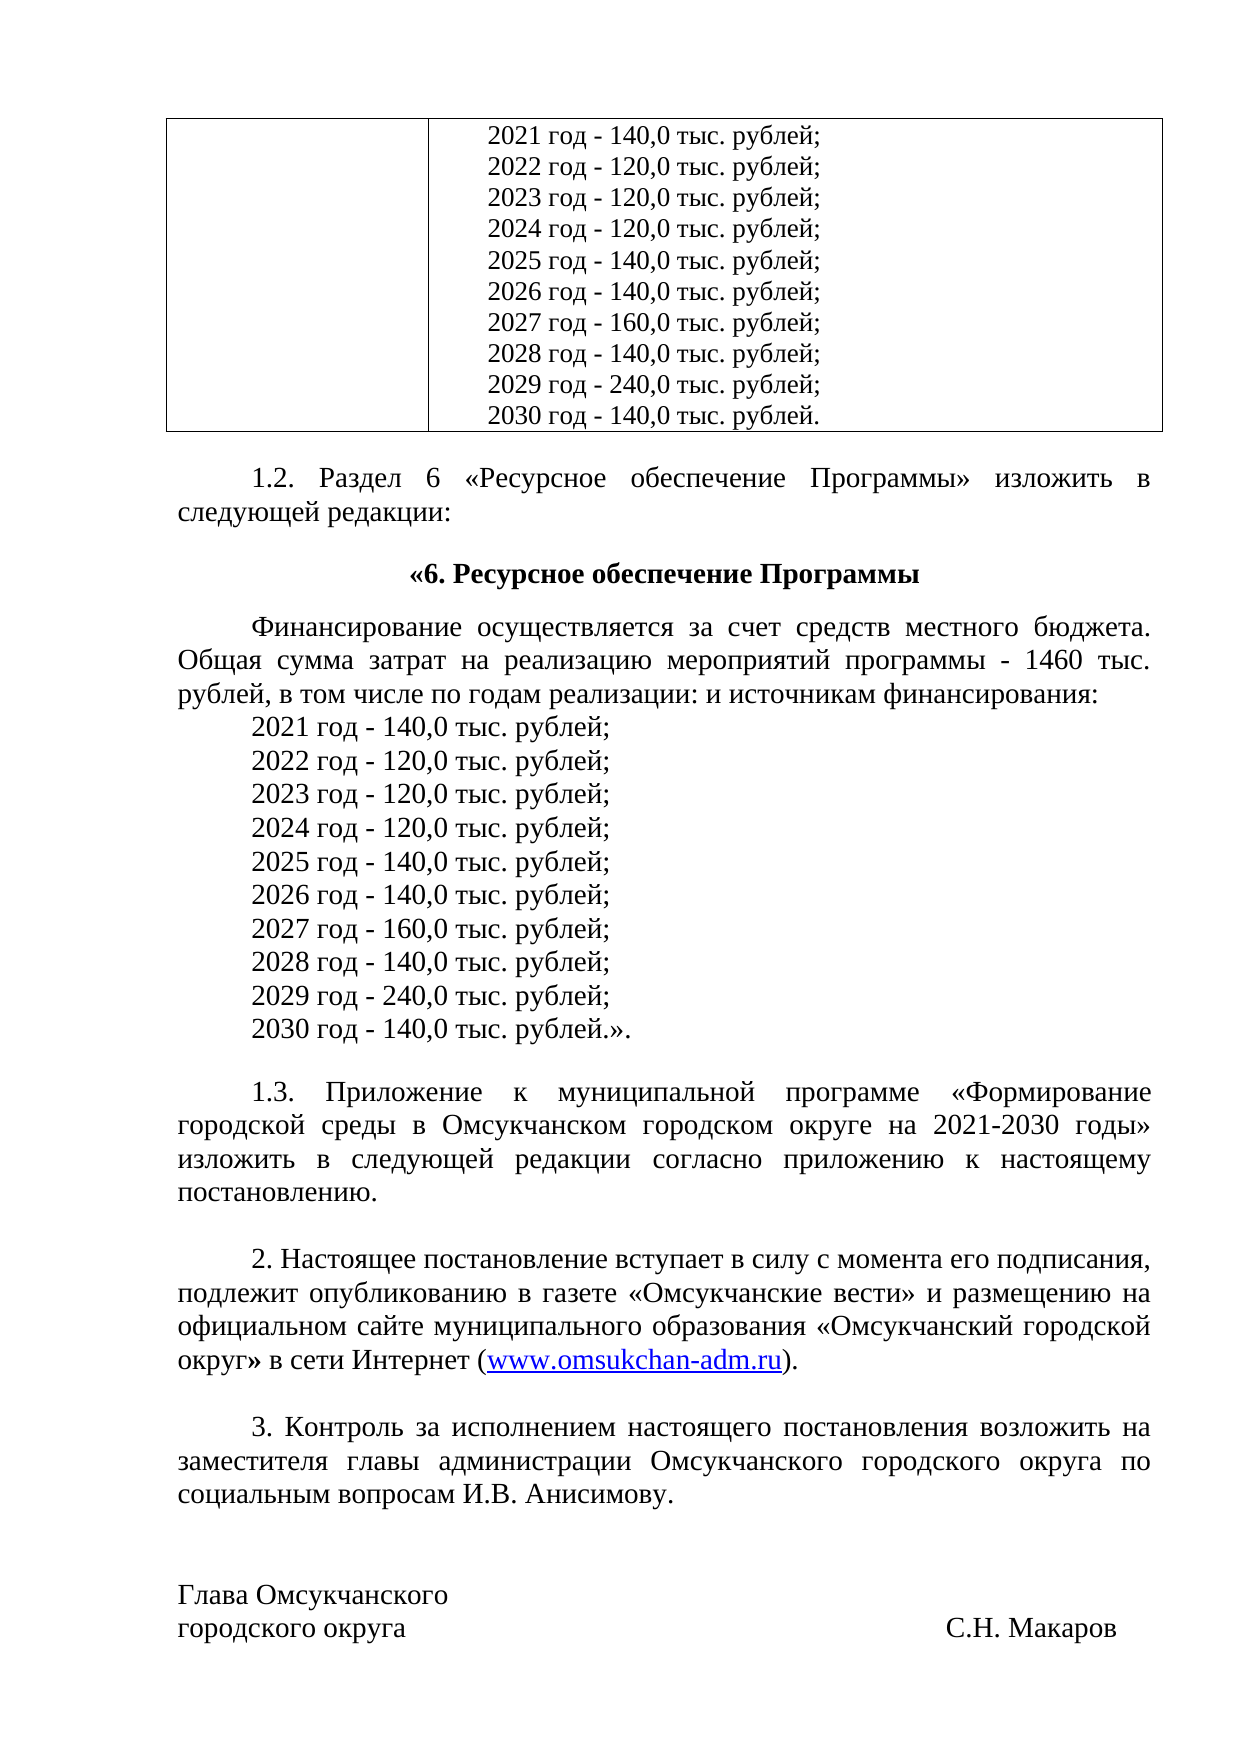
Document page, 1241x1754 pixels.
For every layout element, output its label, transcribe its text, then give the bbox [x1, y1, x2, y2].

text 2027 год - 160,0 тыс. рублей; [177, 911, 1152, 944]
text 2023 год - 120,0 тыс. рублей; [177, 777, 1152, 810]
text городского округа С.Н. Макаров [177, 1610, 1152, 1644]
text 2024 год - 120,0 тыс. рублей; [177, 810, 1152, 844]
text 2030 год - 140,0 тыс. рублей.». [177, 1011, 1152, 1045]
text Глава Омсукчанского [177, 1577, 1152, 1610]
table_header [429, 119, 1162, 431]
text 1.3. Приложение к муниципальной программе «Формирование городской среды в Омсукчанском городском округе на 2021-2030 годы» изложить в следующей редакции согласно приложению к настоящему постановлению. [177, 1074, 1152, 1208]
text Финансирование осуществляется за счет средств местного бюджета. Общая сумма затрат на реализацию мероприятий программы - 1460 тыс. рублей, в том числе по годам реализации: и источникам финансирования: [177, 609, 1152, 709]
text 2021 год - 140,0 тыс. рублей; [177, 709, 1152, 743]
text 2022 год - 120,0 тыс. рублей; [177, 743, 1152, 777]
text «6. Ресурсное обеспечение Программы [177, 556, 1152, 590]
title 1.2. Раздел 6 «Ресурсное обеспечение Программы» изложить в следующей редакции: [177, 460, 1152, 527]
text 3. Контроль за исполнением настоящего постановления возложить на заместителя главы администрации Омсукчанского городского округа по социальным вопросам И.В. Анисимову. [177, 1409, 1152, 1510]
text 2025 год - 140,0 тыс. рублей; [177, 844, 1152, 877]
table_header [167, 119, 428, 431]
text 2029 год - 240,0 тыс. рублей; [177, 978, 1152, 1011]
text 2026 год - 140,0 тыс. рублей; [177, 877, 1152, 911]
text 2. Настоящее постановление вступает в силу с момента его подписания, подлежит опубликованию в газете «Омсукчанские вести» и размещению на официальном сайте муниципального образования «Омсукчанский городской округ» в сети Интернет (www.omsukchan-adm.ru). [177, 1241, 1152, 1376]
text 2028 год - 140,0 тыс. рублей; [177, 944, 1152, 978]
